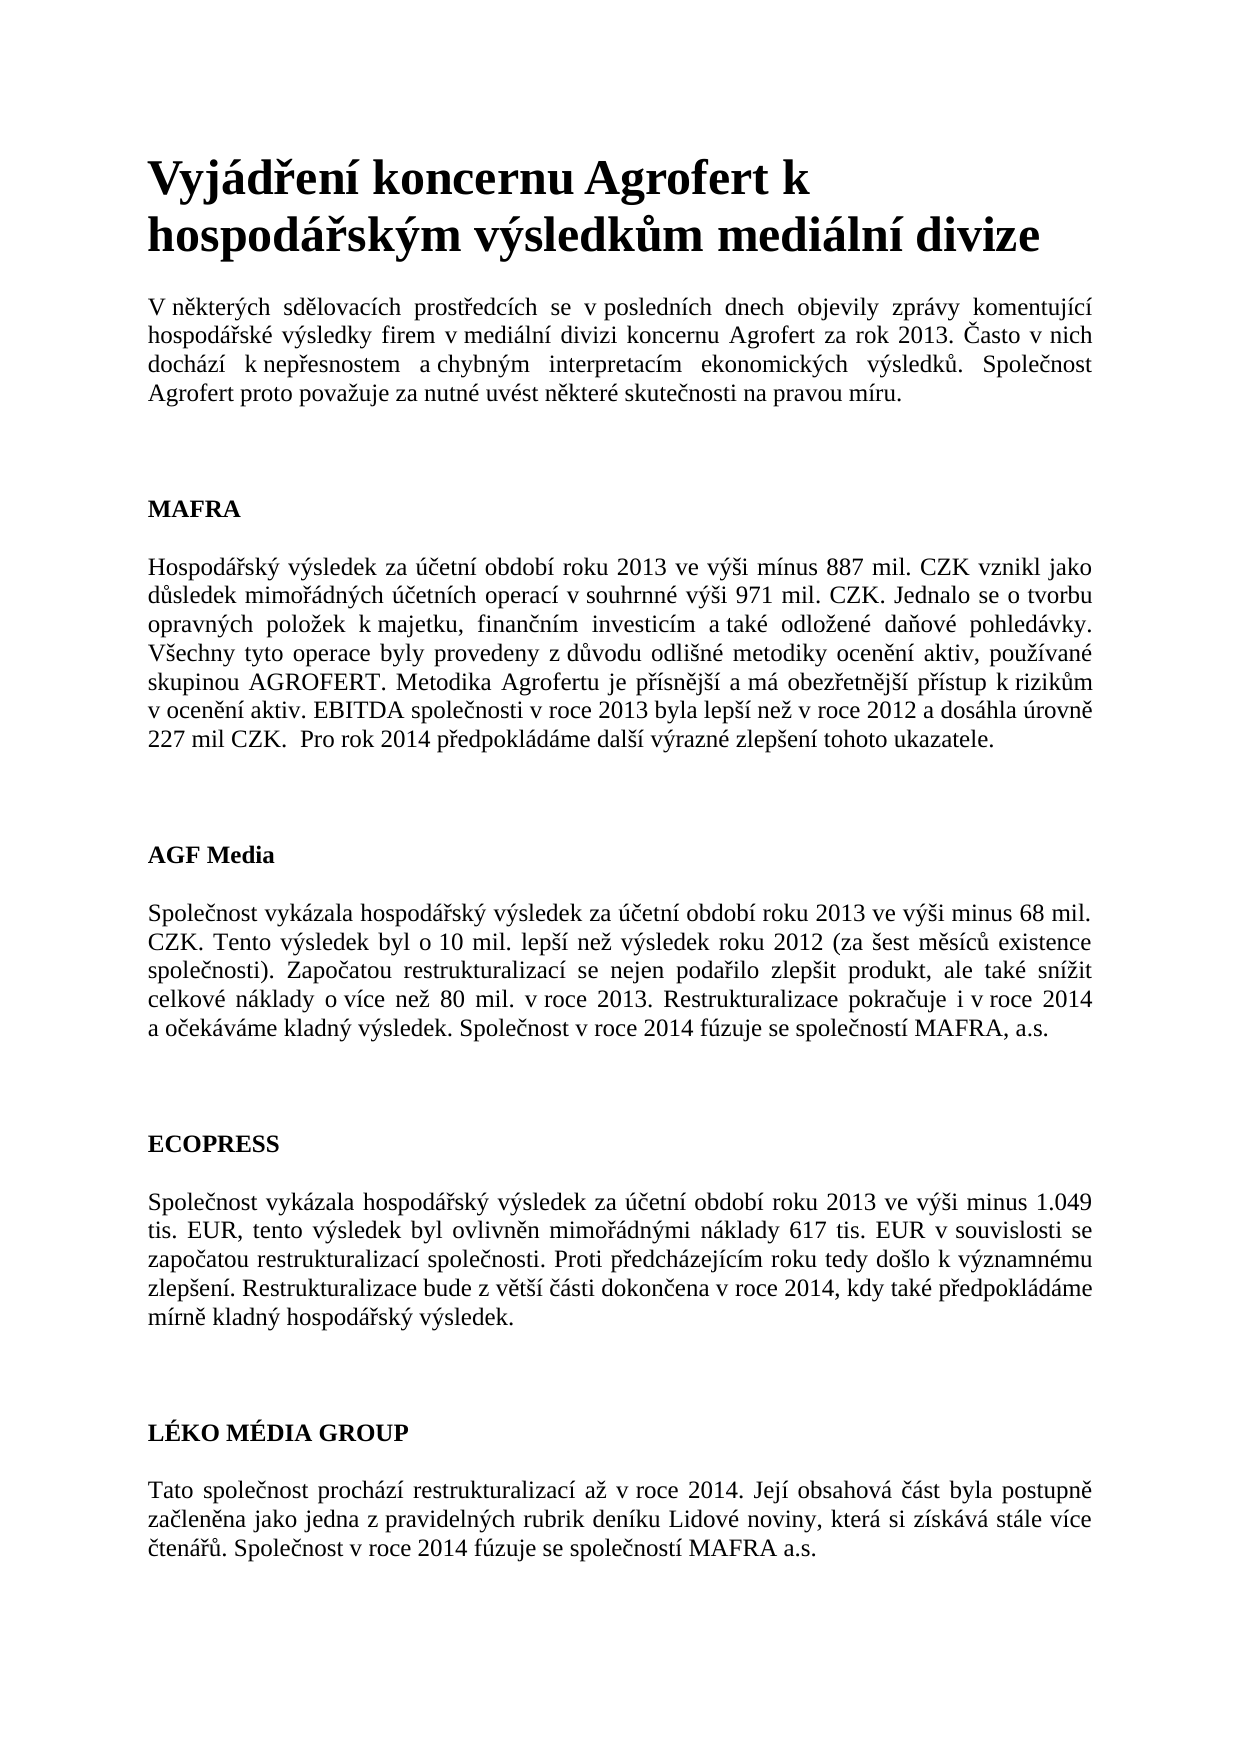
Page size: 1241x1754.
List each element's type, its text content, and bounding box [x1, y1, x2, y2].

text Tato společnost prochází restrukturalizací až v roce 2014. Její obsahová část byla postupně začleněna jako jedna z pravidelných rubrik deníku Lidové noviny, která si získává stále více čtenářů. Společnost v roce 2014 fúzuje se společností MAFRA a.s. [148, 1476, 1093, 1562]
text Společnost vykázala hospodářský výsledek za účetní období roku 2013 ve výši minus 1.049 tis. EUR, tento výsledek byl ovlivněn mimořádnými náklady 617 tis. EUR v souvislosti se započatou restrukturalizací společnosti. Proti předcházejícím roku tedy došlo k významnému zlepšení. Restrukturalizace bude z větší části dokončena v roce 2014, kdy také předpokládáme mírně kladný hospodářský výsledek. [148, 1187, 1093, 1331]
text MAFRA [148, 494, 1093, 523]
text Společnost vykázala hospodářský výsledek za účetní období roku 2013 ve výši minus 68 mil. CZK. Tento výsledek byl o 10 mil. lepší než výsledek roku 2012 (za šest měsíců existence společnosti). Započatou restrukturalizací se nejen podařilo zlepšit produkt, ale také snížit celkové náklady o více než 80 mil. v roce 2013. Restrukturalizace pokračuje i v roce 2014 a očekáváme kladný výsledek. Společnost v roce 2014 fúzuje se společností MAFRA, a.s. [148, 898, 1093, 1042]
text ECOPRESS [148, 1129, 1093, 1158]
text AGF Media [148, 840, 1093, 869]
text LÉKO MÉDIA GROUP [148, 1418, 1093, 1446]
text Hospodářský výsledek za účetní období roku 2013 ve výši mínus 887 mil. CZK vznikl jako důsledek mimořádných účetních operací v souhrnné výši 971 mil. CZK. Jednalo se o tvorbu opravných položek k majetku, finančním investicím a také odložené daňové pohledávky. Všechny tyto operace byly provedeny z důvodu odlišné metodiky ocenění aktiv, používané skupinou AGROFERT. Metodika Agrofertu je přísnější a má obezřetnější přístup k rizikům v ocenění aktiv. EBITDA společnosti v roce 2013 byla lepší než v roce 2012 a dosáhla úrovně 227 mil CZK. Pro rok 2014 předpokládáme další výrazné zlepšení tohoto ukazatele. [148, 552, 1093, 753]
text V některých sdělovacích prostředcích se v posledních dnech objevily zprávy komentující hospodářské výsledky firem v mediální divizi koncernu Agrofert za rok 2013. Často v nich dochází k nepřesnostem a chybným interpretacím ekonomických výsledků. Společnost Agrofert proto považuje za nutné uvést některé skutečnosti na pravou míru. [148, 292, 1093, 407]
text Vyjádření koncernu Agrofert k hospodářským výsledkům mediální divize [148, 148, 1093, 263]
